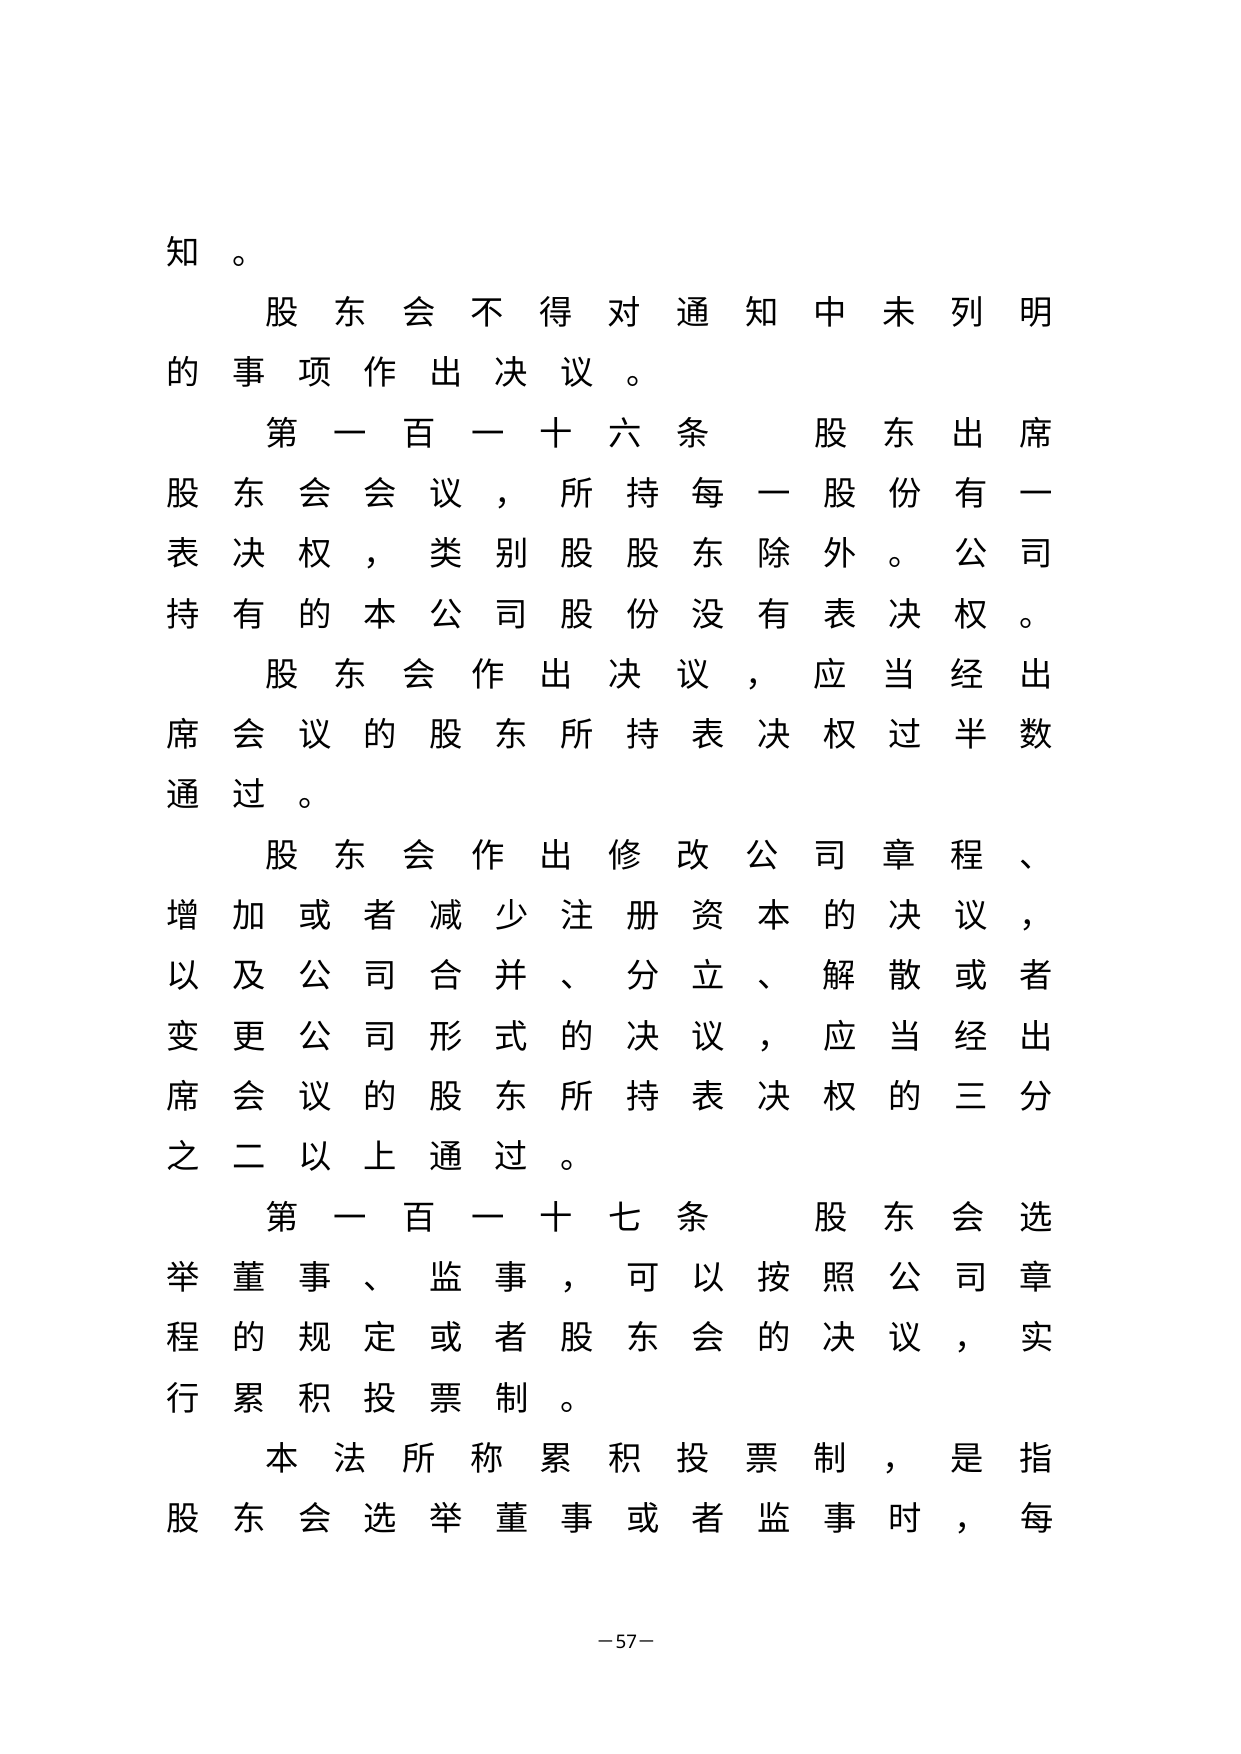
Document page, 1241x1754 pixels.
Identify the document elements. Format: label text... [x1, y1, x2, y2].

text 第一百一十七条 股东会选举董事、监事，可以按照公司章程的规定或者股东会的决议，实行累积投票制。 [167, 1184, 1085, 1426]
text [167, 1426, 1085, 1546]
text 第一百一十六条 股东出席股东会会议，所持每一股份有一表决权，类别股股东除外。公司持有的本公司股份没有表决权。 [167, 400, 1085, 642]
text 股东会作出修改公司章程、增加或者减少注册资本的决议，以及公司合并、分立、解散或者变更公司形式的决议，应当经出席会议的股东所持表决权的三分之二以上通过。 [167, 822, 1085, 1184]
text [167, 219, 1085, 280]
text 股东会作出决议，应当经出席会议的股东所持表决权过半数通过。 [167, 642, 1085, 822]
text 股东会不得对通知中未列明的事项作出决议。 [167, 280, 1085, 400]
